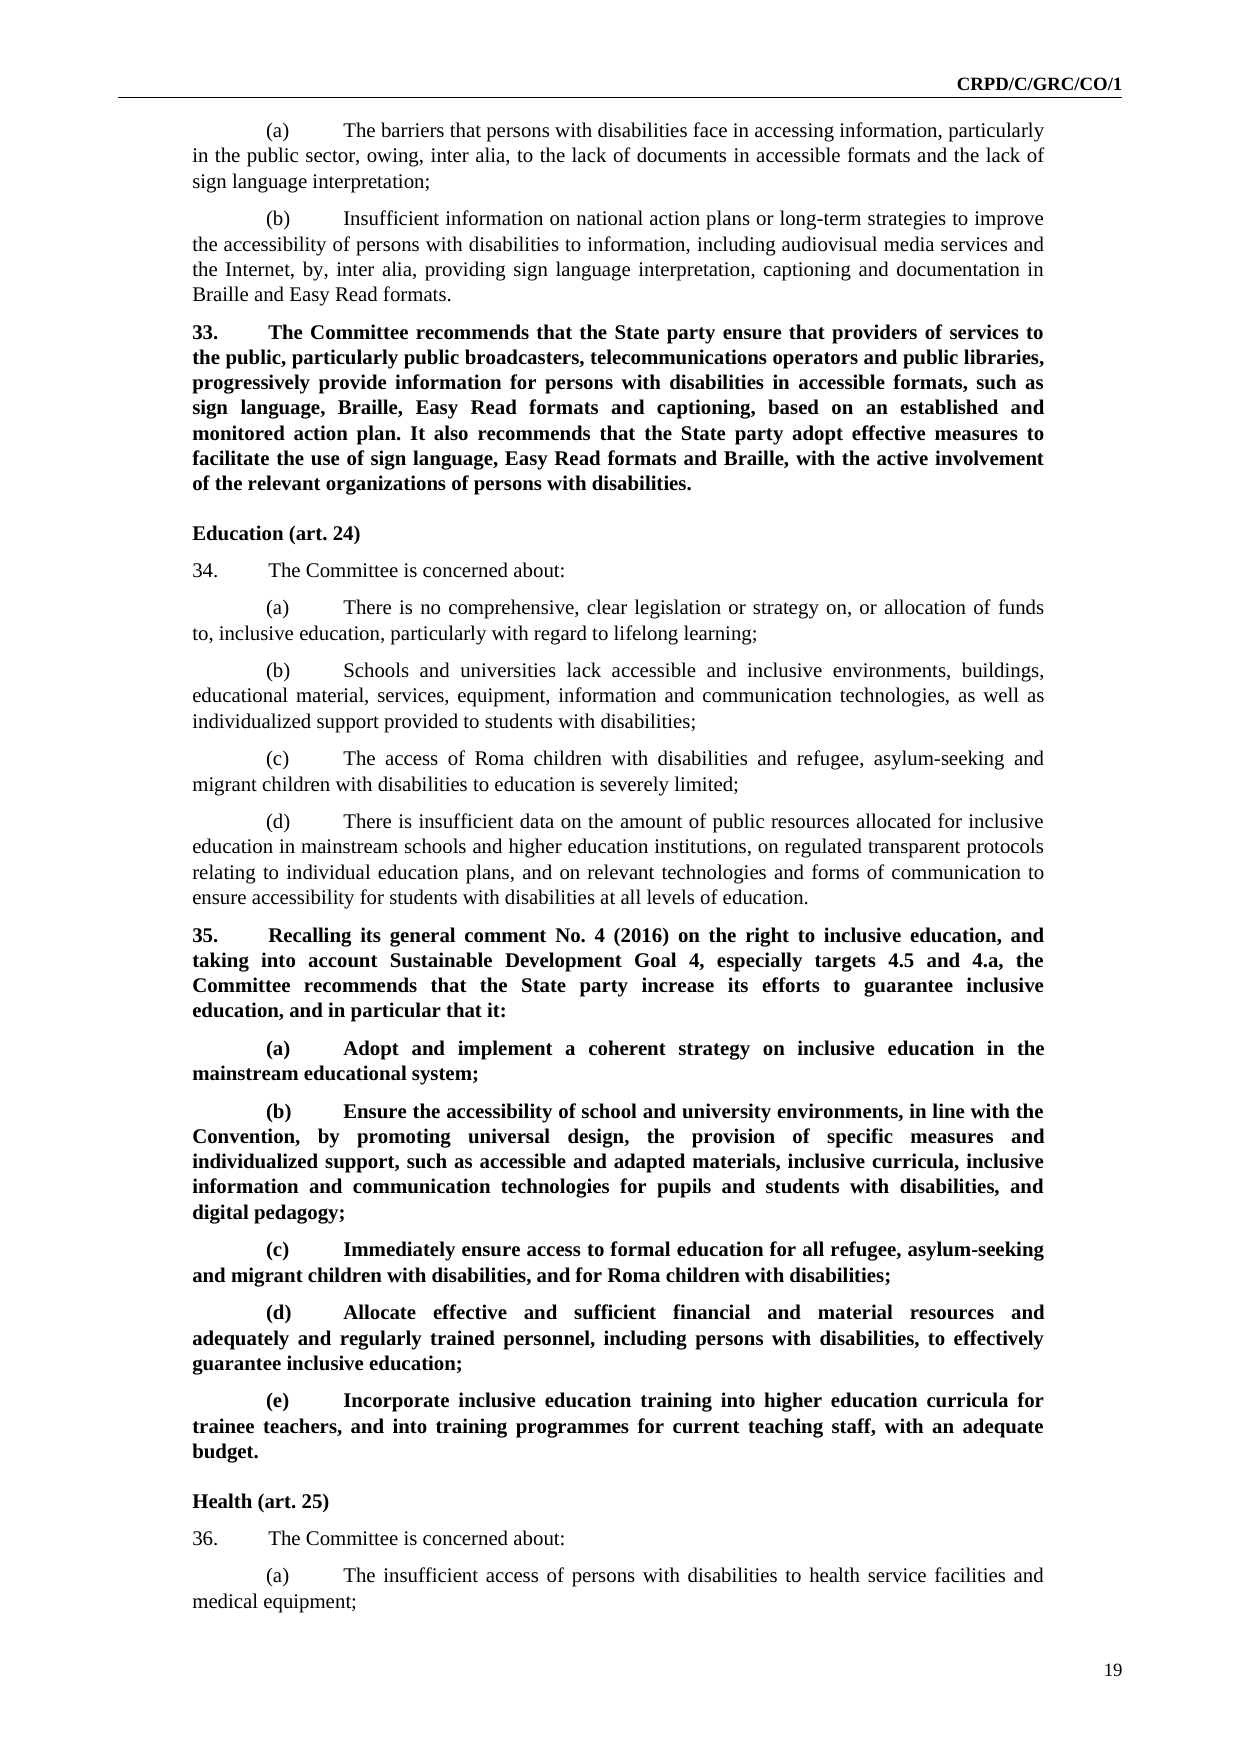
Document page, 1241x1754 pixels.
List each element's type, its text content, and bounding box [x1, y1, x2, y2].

list There is insufficient data on the amount of public resources allocated for inclusive education in mainstream schools and higher education institutions, on regulated transparent protocols relating to individual education plans, and on relevant technologies and forms of communication to ensure accessibility for students with disabilities at all levels of education. [192, 809, 1045, 909]
list The access of Roma children with disabilities and refugee, asylum-seeking and migrant children with disabilities to education is severely limited; [192, 746, 1045, 796]
subtitle Education (art. 24) [192, 521, 1048, 545]
list The Committee is concerned about: [192, 558, 1045, 582]
list There is no comprehensive, clear legislation or strategy on, or allocation of funds to, inclusive education, particularly with regard to lifelong learning; [192, 595, 1045, 644]
list Insufficient information on national action plans or long-term strategies to improve the accessibility of persons with disabilities to information, including audiovisual media services and the Internet, by, inter alia, providing sign language interpretation, captioning and documentation in Braille and Easy Read formats. [192, 206, 1045, 306]
list Immediately ensure access to formal education for all refugee, asylum-seeking and migrant children with disabilities, and for Roma children with disabilities; [192, 1237, 1045, 1287]
list Allocate effective and sufficient financial and material resources and adequately and regularly trained personnel, including persons with disabilities, to effectively guarantee inclusive education; [192, 1300, 1045, 1375]
subtitle Health (art. 25) [192, 1489, 1048, 1513]
list The insufficient access of persons with disabilities to health service facilities and medical equipment; [192, 1563, 1045, 1613]
list Adopt and implement a coherent strategy on inclusive education in the mainstream educational system; [192, 1036, 1045, 1085]
list The Committee is concerned about: [192, 1526, 1045, 1550]
list Ensure the accessibility of school and university environments, in line with the Convention, by promoting universal design, the provision of specific measures and individualized support, such as accessible and adapted materials, inclusive curricula, inclusive information and communication technologies for pupils and students with disabilities, and digital pedagogy; [192, 1099, 1045, 1224]
list The barriers that persons with disabilities face in accessing information, particularly in the public sector, owing, inter alia, to the lack of documents in accessible formats and the lack of sign language interpretation; [192, 118, 1045, 193]
list Recalling its general comment No. 4 (2016) on the right to inclusive education, and taking into account Sustainable Development Goal 4, especially targets 4.5 and 4.a, the Committee recommends that the State party increase its efforts to guarantee inclusive education, and in particular that it: [192, 923, 1045, 1022]
list The Committee recommends that the State party ensure that providers of services to the public, particularly public broadcasters, telecommunications operators and public libraries, progressively provide information for persons with disabilities in accessible formats, such as sign language, Braille, Easy Read formats and captioning, based on an established and monitored action plan. It also recommends that the State party adopt effective measures to facilitate the use of sign language, Easy Read formats and Braille, with the active involvement of the relevant organizations of persons with disabilities. [192, 319, 1045, 495]
list Incorporate inclusive education training into higher education curricula for trainee teachers, and into training programmes for current teaching staff, with an adequate budget. [192, 1388, 1045, 1463]
list Schools and universities lack accessible and inclusive environments, buildings, educational material, services, equipment, information and communication technologies, as well as individualized support provided to students with disabilities; [192, 658, 1045, 733]
